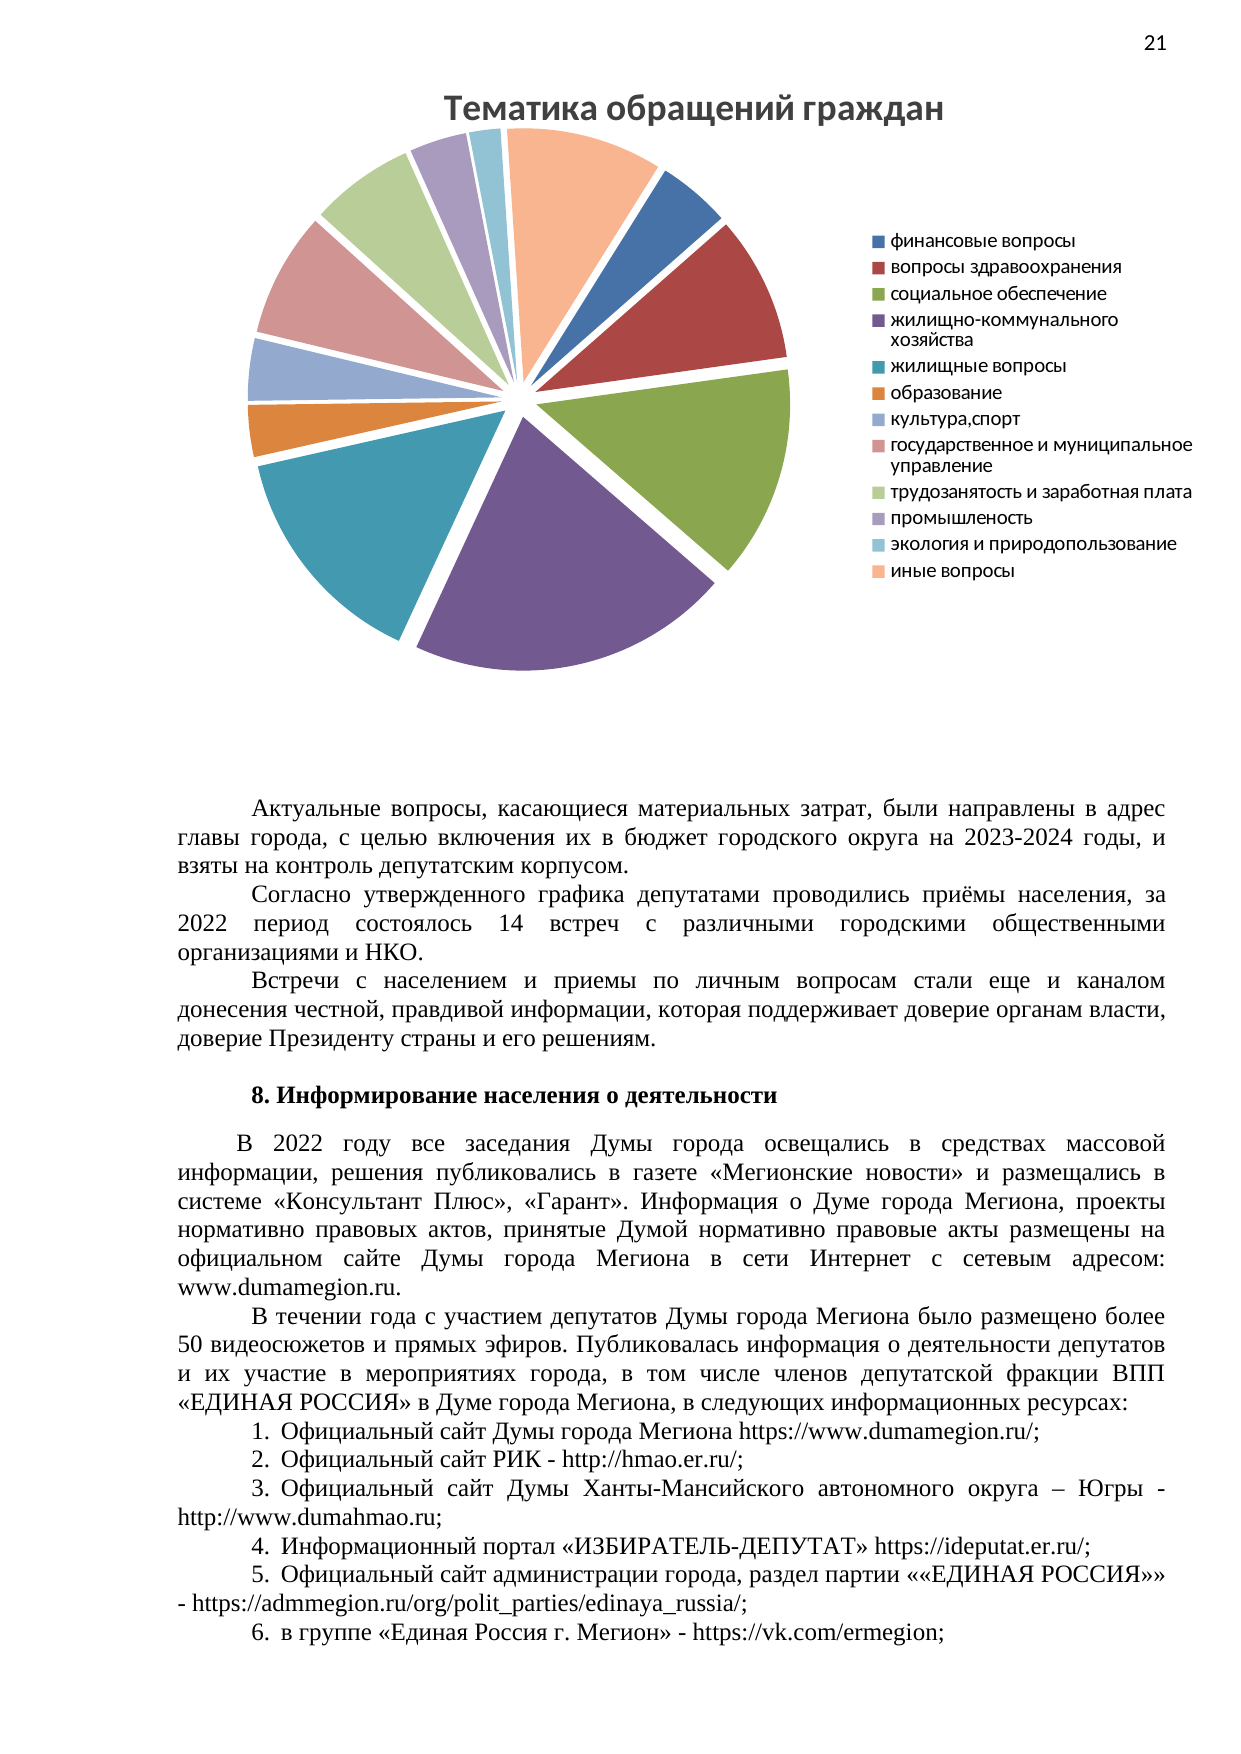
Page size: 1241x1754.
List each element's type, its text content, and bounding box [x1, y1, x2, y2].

text Встречи с населением и приемы по личным вопросам стали еще и каналом донесения честной, правдивой информации, которая поддерживает доверие органам власти, доверие Президенту страны и его решениям. [177, 965, 1167, 1052]
text 2. Официальный сайт РИК - http://hmao.er.ru/; [177, 1444, 1167, 1473]
text В 2022 году все заседания Думы города освещались в средствах массовой информации, решения публиковались в газете «Мегионские новости» и размещались в системе «Консультант Плюс», «Гарант». Информация о Думе города Мегиона, проекты нормативно правовых актов, принятые Думой нормативно правовые акты размещены на официальном сайте Думы города Мегиона в сети Интернет с сетевым адресом: www.dumamegion.ru. [177, 1128, 1167, 1301]
text 4. Информационный портал «ИЗБИРАТЕЛЬ-ДЕПУТАТ» https://ideputat.er.ru/; [177, 1531, 1167, 1559]
text Актуальные вопросы, касающиеся материальных затрат, были направлены в адрес главы города, с целью включения их в бюджет городского округа на 2023-2024 годы, и взяты на контроль депутатским корпусом. [177, 793, 1167, 879]
text 3. Официальный сайт Думы Ханты-Мансийского автономного округа – Югры - http://www.dumahmao.ru; [177, 1473, 1167, 1531]
text 6. в группе «Единая Россия г. Мегион» - https://vk.com/ermegion; [177, 1617, 1167, 1646]
text 8. Информирование населения о деятельности [177, 1080, 1149, 1109]
text 5. Официальный сайт администрации города, раздел партии ««ЕДИНАЯ РОССИЯ»» - https://admmegion.ru/org/polit_parties/edinaya_russia/; [177, 1559, 1167, 1617]
text В течении года с участием депутатов Думы города Мегиона было размещено более 50 видеосюжетов и прямых эфиров. Публиковалась информация о деятельности депутатов и их участие в мероприятиях города, в том числе членов депутатской фракции ВПП «ЕДИНАЯ РОССИЯ» в Думе города Мегиона, в следующих информационных ресурсах: [177, 1301, 1167, 1416]
text 1. Официальный сайт Думы города Мегиона https://www.dumamegion.ru/; [177, 1416, 1167, 1444]
text Согласно утвержденного графика депутатами проводились приёмы населения, за 2022 период состоялось 14 встреч с различными городскими общественными организациями и НКО. [177, 879, 1167, 965]
